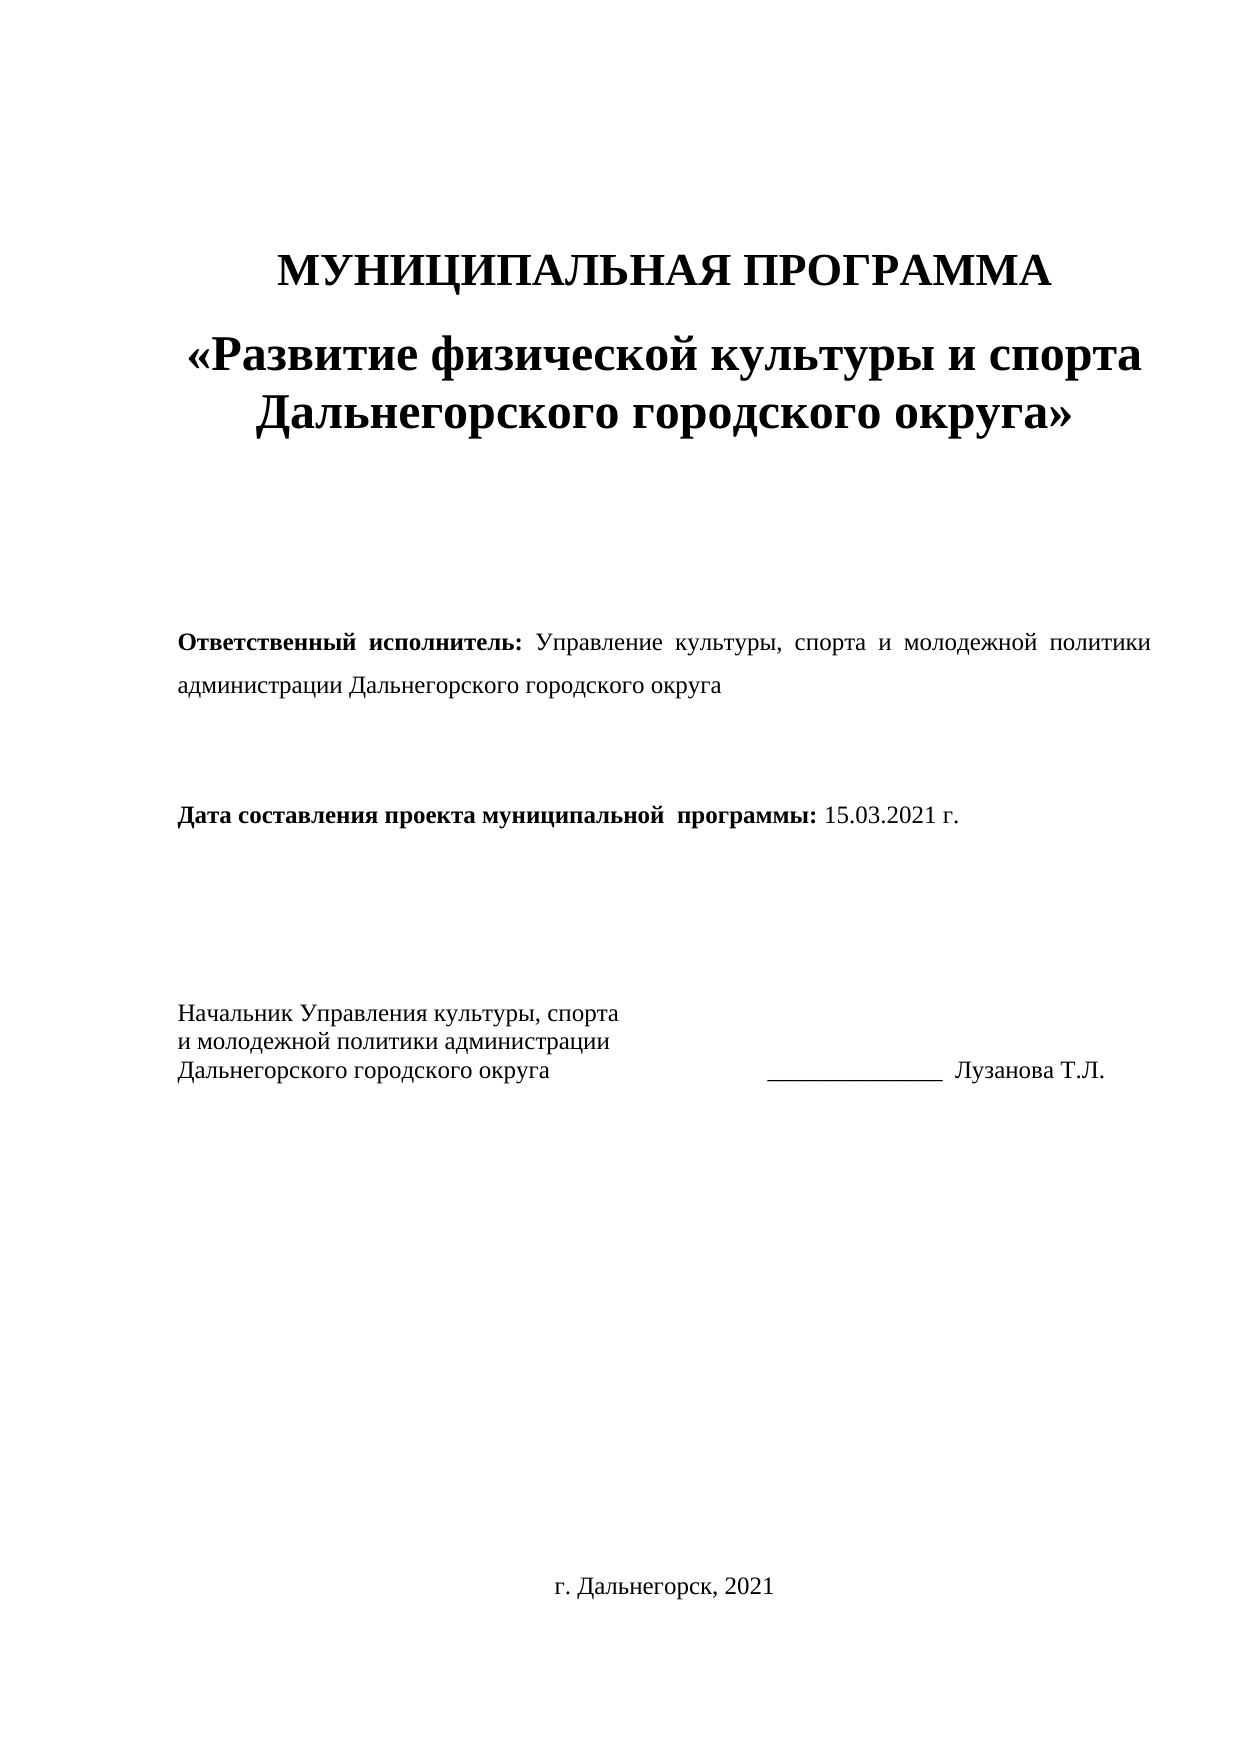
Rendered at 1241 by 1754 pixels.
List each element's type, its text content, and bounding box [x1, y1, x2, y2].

text МУНИЦИПАЛЬНАЯ ПРОГРАММА [177, 243, 1152, 295]
text Дата составления проекта муниципальной программы: 15.03.2021 г. [177, 801, 1152, 829]
text и молодежной политики администрации [177, 1026, 1152, 1055]
text Дальнегорского городского округа ______________ Лузанова Т.Л. [177, 1055, 1152, 1084]
text Дальнегорского городского округа» [177, 382, 1152, 439]
text г. Дальнегорск, 2021 [177, 1571, 1152, 1600]
text Ответственный исполнитель: Управление культуры, спорта и молодежной политики администрации Дальнегорского городского округа [177, 627, 1152, 699]
text Начальник Управления культуры, спорта [177, 998, 1152, 1026]
text «Развитие физической культуры и спорта [177, 324, 1152, 382]
